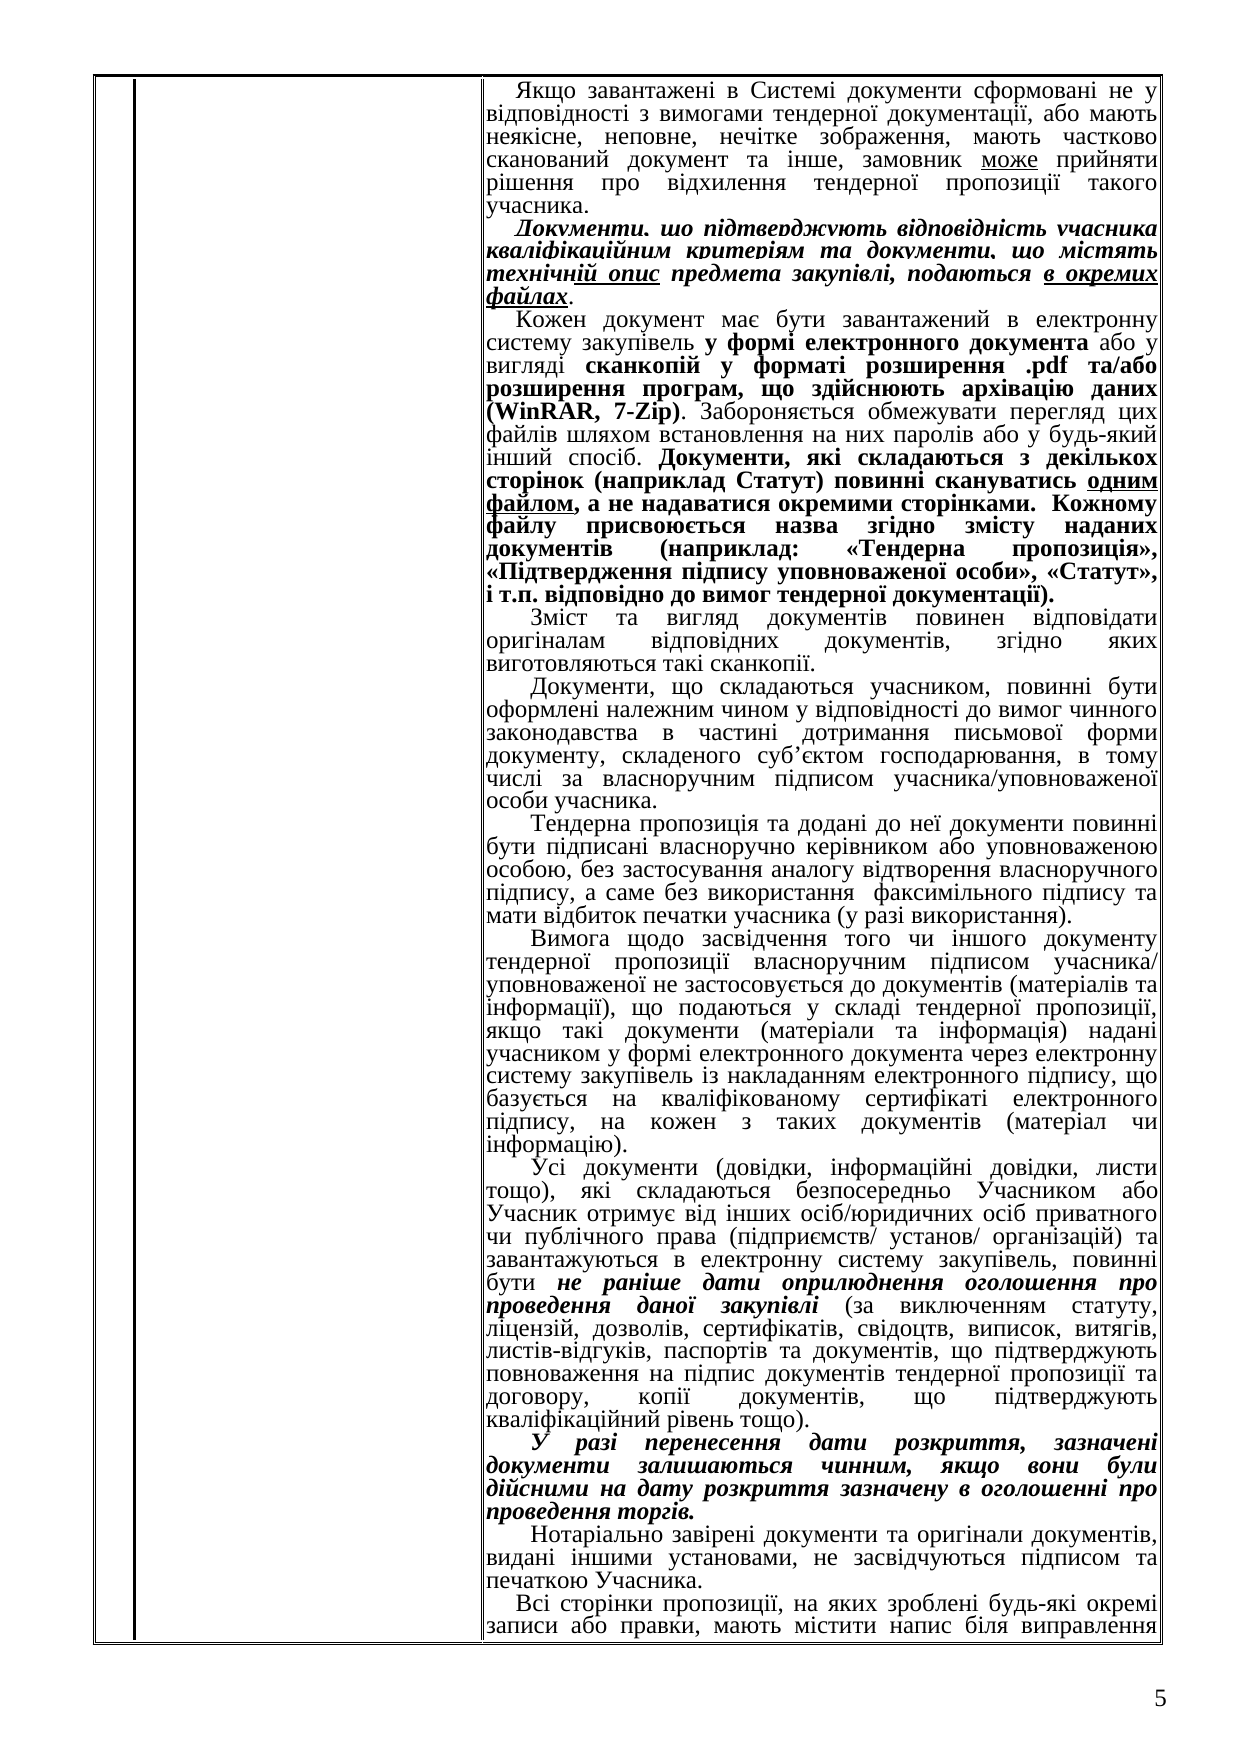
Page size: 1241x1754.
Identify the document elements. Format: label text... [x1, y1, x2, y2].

table_cell 1 [96, 77, 134, 1642]
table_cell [483, 77, 1160, 1642]
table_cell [134, 77, 483, 1642]
